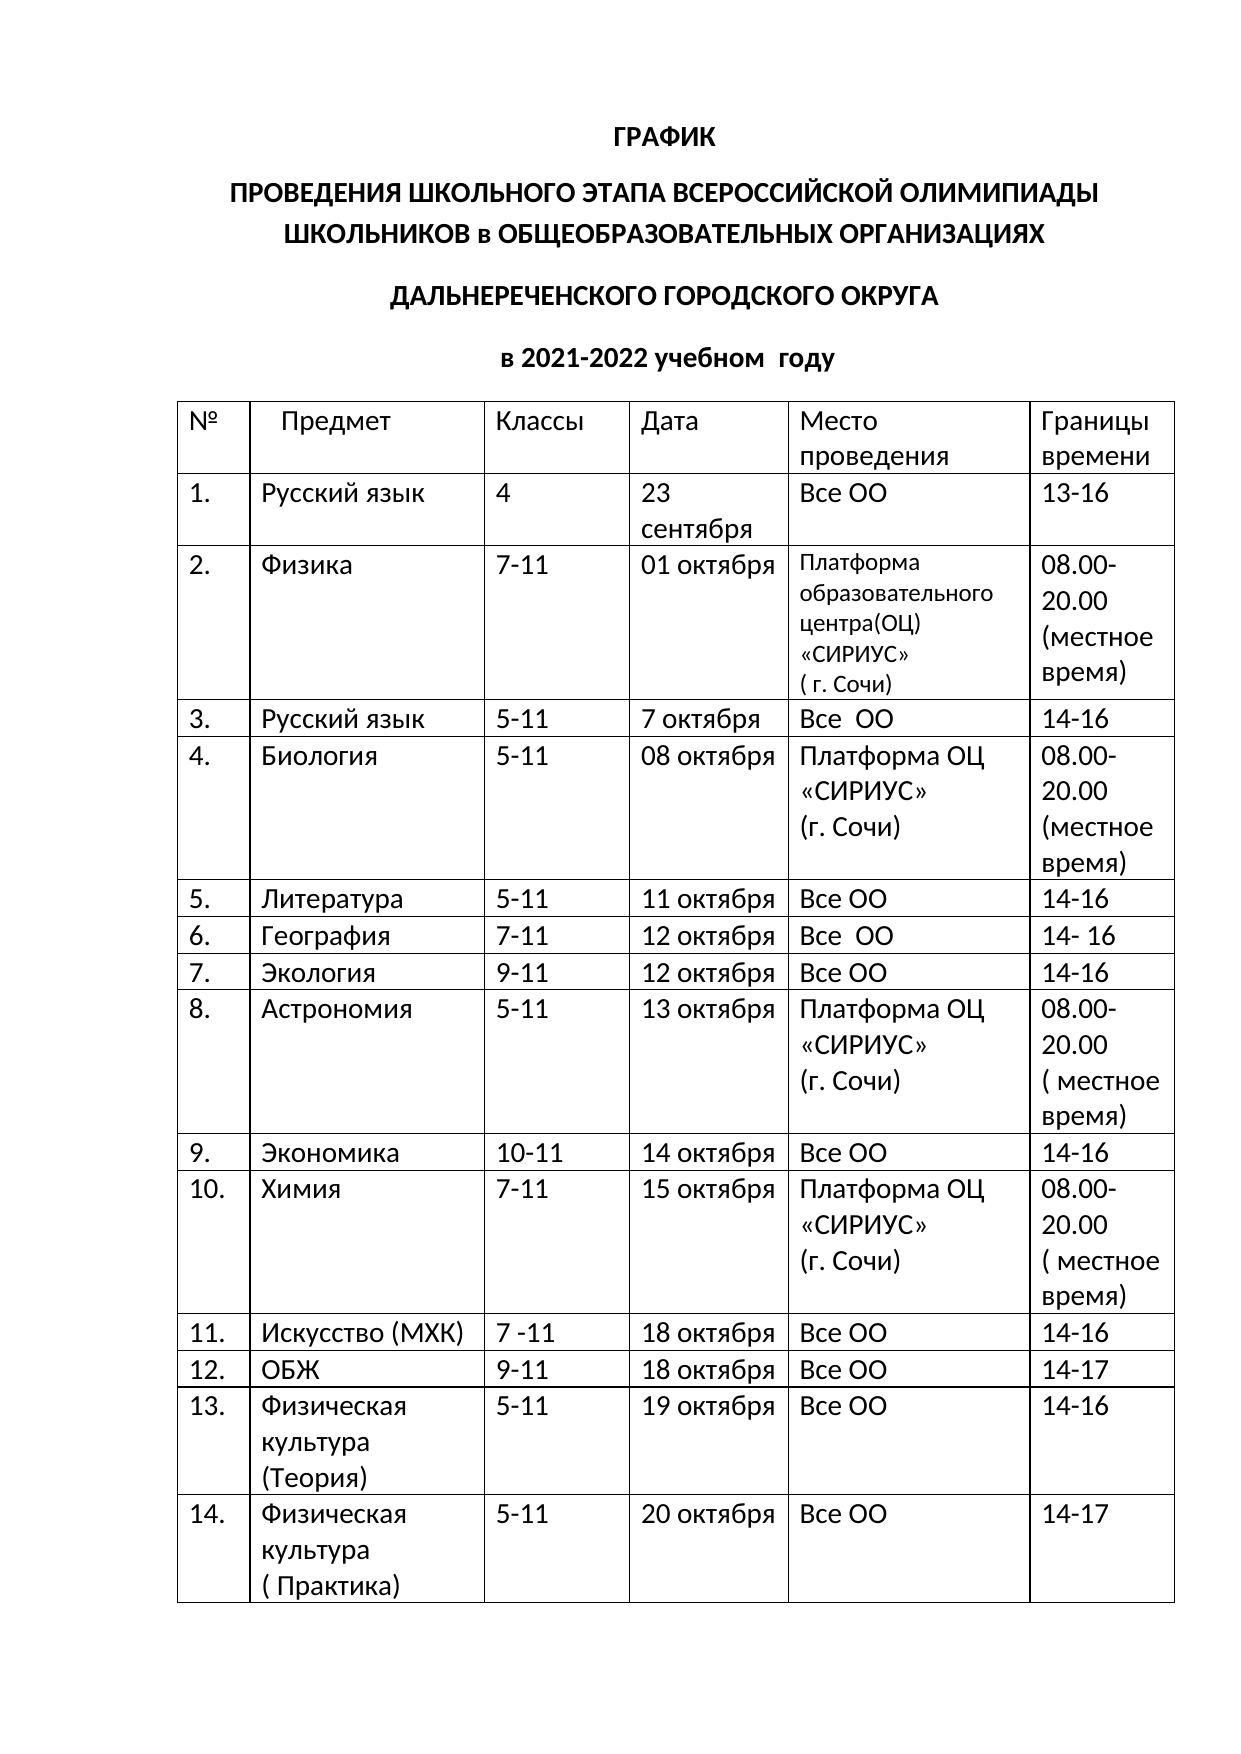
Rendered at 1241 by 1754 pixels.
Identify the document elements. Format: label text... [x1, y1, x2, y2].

table_cell 5-11 [485, 990, 629, 1133]
table_cell 19 октября [630, 1388, 788, 1494]
table_cell 11. [178, 1314, 249, 1350]
table_cell 08.00-20.00 (местное время) [1031, 546, 1174, 699]
table_cell 08.00-20.00 ( местное время) [1031, 990, 1174, 1133]
table_cell 7. [178, 954, 249, 989]
table_cell Физическая культура (Теория) [251, 1388, 484, 1494]
table_cell Искусство (МХК) [251, 1314, 484, 1350]
table_cell 8. [178, 990, 249, 1133]
table_cell Все ОО [789, 1495, 1029, 1602]
table_cell 14. [178, 1495, 249, 1602]
table_cell 4 [485, 474, 629, 545]
table_cell Все ОО [789, 474, 1029, 545]
table_cell Астрономия [251, 990, 484, 1133]
table_cell 14-17 [1031, 1495, 1174, 1602]
table_cell 3. [178, 700, 249, 736]
table_cell Химия [251, 1171, 484, 1313]
table_cell 18 октября [630, 1351, 788, 1386]
table_cell 14-16 [1031, 1134, 1174, 1169]
table_cell 13-16 [1031, 474, 1174, 545]
table_cell 7-11 [485, 917, 629, 953]
text ДАЛЬНЕРЕЧЕНСКОГО ГОРОДСКОГО ОКРУГА [177, 277, 1152, 313]
text в 2021-2022 учебном году [177, 339, 1152, 375]
table_cell 08.00-20.00 (местное время) [1031, 737, 1174, 879]
table_cell 14-16 [1031, 1388, 1174, 1494]
table_cell Платформа образовательного центра(ОЦ) «СИРИУС» ( г. Сочи) [789, 546, 1029, 699]
table_cell ОБЖ [251, 1351, 484, 1386]
table_cell Платформа ОЦ «СИРИУС» (г. Сочи) [789, 737, 1029, 879]
table_cell География [251, 917, 484, 953]
table_cell 08.00-20.00 ( местное время) [1031, 1171, 1174, 1313]
table_cell 5-11 [485, 700, 629, 736]
table_cell 18 октября [630, 1314, 788, 1350]
table_cell Литература [251, 880, 484, 916]
table_cell Все ОО [789, 1134, 1029, 1169]
table_cell 7-11 [485, 546, 629, 699]
table_cell 12 октября [630, 954, 788, 989]
table_cell Все ОО [789, 954, 1029, 989]
table_cell 1. [178, 474, 249, 545]
table_cell 08 октября [630, 737, 788, 879]
table_cell 5-11 [485, 880, 629, 916]
table_header Границы времени [1031, 402, 1174, 473]
text ПРОВЕДЕНИЯ ШКОЛЬНОГО ЭТАПА ВСЕРОССИЙСКОЙ ОЛИМИПИАДЫ ШКОЛЬНИКОВ в ОБЩЕОБРАЗОВАТЕЛЬНЫХ ОРГАНИЗАЦИЯХ [177, 174, 1152, 251]
table_header Место проведения [789, 402, 1029, 473]
table_cell 14-16 [1031, 954, 1174, 989]
table_cell 11 октября [630, 880, 788, 916]
table_cell 5. [178, 880, 249, 916]
table_cell 7 -11 [485, 1314, 629, 1350]
table_cell 12 октября [630, 917, 788, 953]
table_cell Экология [251, 954, 484, 989]
table_cell Все ОО [789, 700, 1029, 736]
table_cell Физическая культура ( Практика) [251, 1495, 484, 1602]
table_cell Все ОО [789, 1351, 1029, 1386]
table_header № [178, 402, 249, 473]
table_cell 23 сентября [630, 474, 788, 545]
table_cell 10. [178, 1171, 249, 1313]
table_cell 9-11 [485, 1351, 629, 1386]
table_cell 14-16 [1031, 1314, 1174, 1350]
table_header Предмет [251, 402, 484, 473]
table_cell 13. [178, 1388, 249, 1494]
table_cell 9. [178, 1134, 249, 1169]
table_cell Экономика [251, 1134, 484, 1169]
text ГРАФИК [177, 118, 1152, 154]
table_cell 2. [178, 546, 249, 699]
table_cell 01 октября [630, 546, 788, 699]
table_cell Все ОО [789, 917, 1029, 953]
table_cell 14-16 [1031, 700, 1174, 736]
table_cell 4. [178, 737, 249, 879]
table_cell 6. [178, 917, 249, 953]
table_cell Платформа ОЦ «СИРИУС» (г. Сочи) [789, 990, 1029, 1133]
table_cell 12. [178, 1351, 249, 1386]
table_cell 14-17 [1031, 1351, 1174, 1386]
table_cell 13 октября [630, 990, 788, 1133]
table_cell 10-11 [485, 1134, 629, 1169]
table_cell 14-16 [1031, 880, 1174, 916]
table_cell 14- 16 [1031, 917, 1174, 953]
table_cell Физика [251, 546, 484, 699]
table_cell Все ОО [789, 880, 1029, 916]
table_cell 5-11 [485, 737, 629, 879]
table_cell Платформа ОЦ «СИРИУС» (г. Сочи) [789, 1171, 1029, 1313]
table_cell 5-11 [485, 1388, 629, 1494]
table_cell 15 октября [630, 1171, 788, 1313]
table_cell Биология [251, 737, 484, 879]
table_cell 5-11 [485, 1495, 629, 1602]
table_cell 20 октября [630, 1495, 788, 1602]
table_cell 14 октября [630, 1134, 788, 1169]
table_cell 9-11 [485, 954, 629, 989]
table_cell Русский язык [251, 474, 484, 545]
table_cell 7 октября [630, 700, 788, 736]
table_header Классы [485, 402, 629, 473]
table_cell 7-11 [485, 1171, 629, 1313]
table_cell Все ОО [789, 1314, 1029, 1350]
table_cell Все ОО [789, 1388, 1029, 1494]
table_cell Русский язык [251, 700, 484, 736]
table_header Дата [630, 402, 788, 473]
